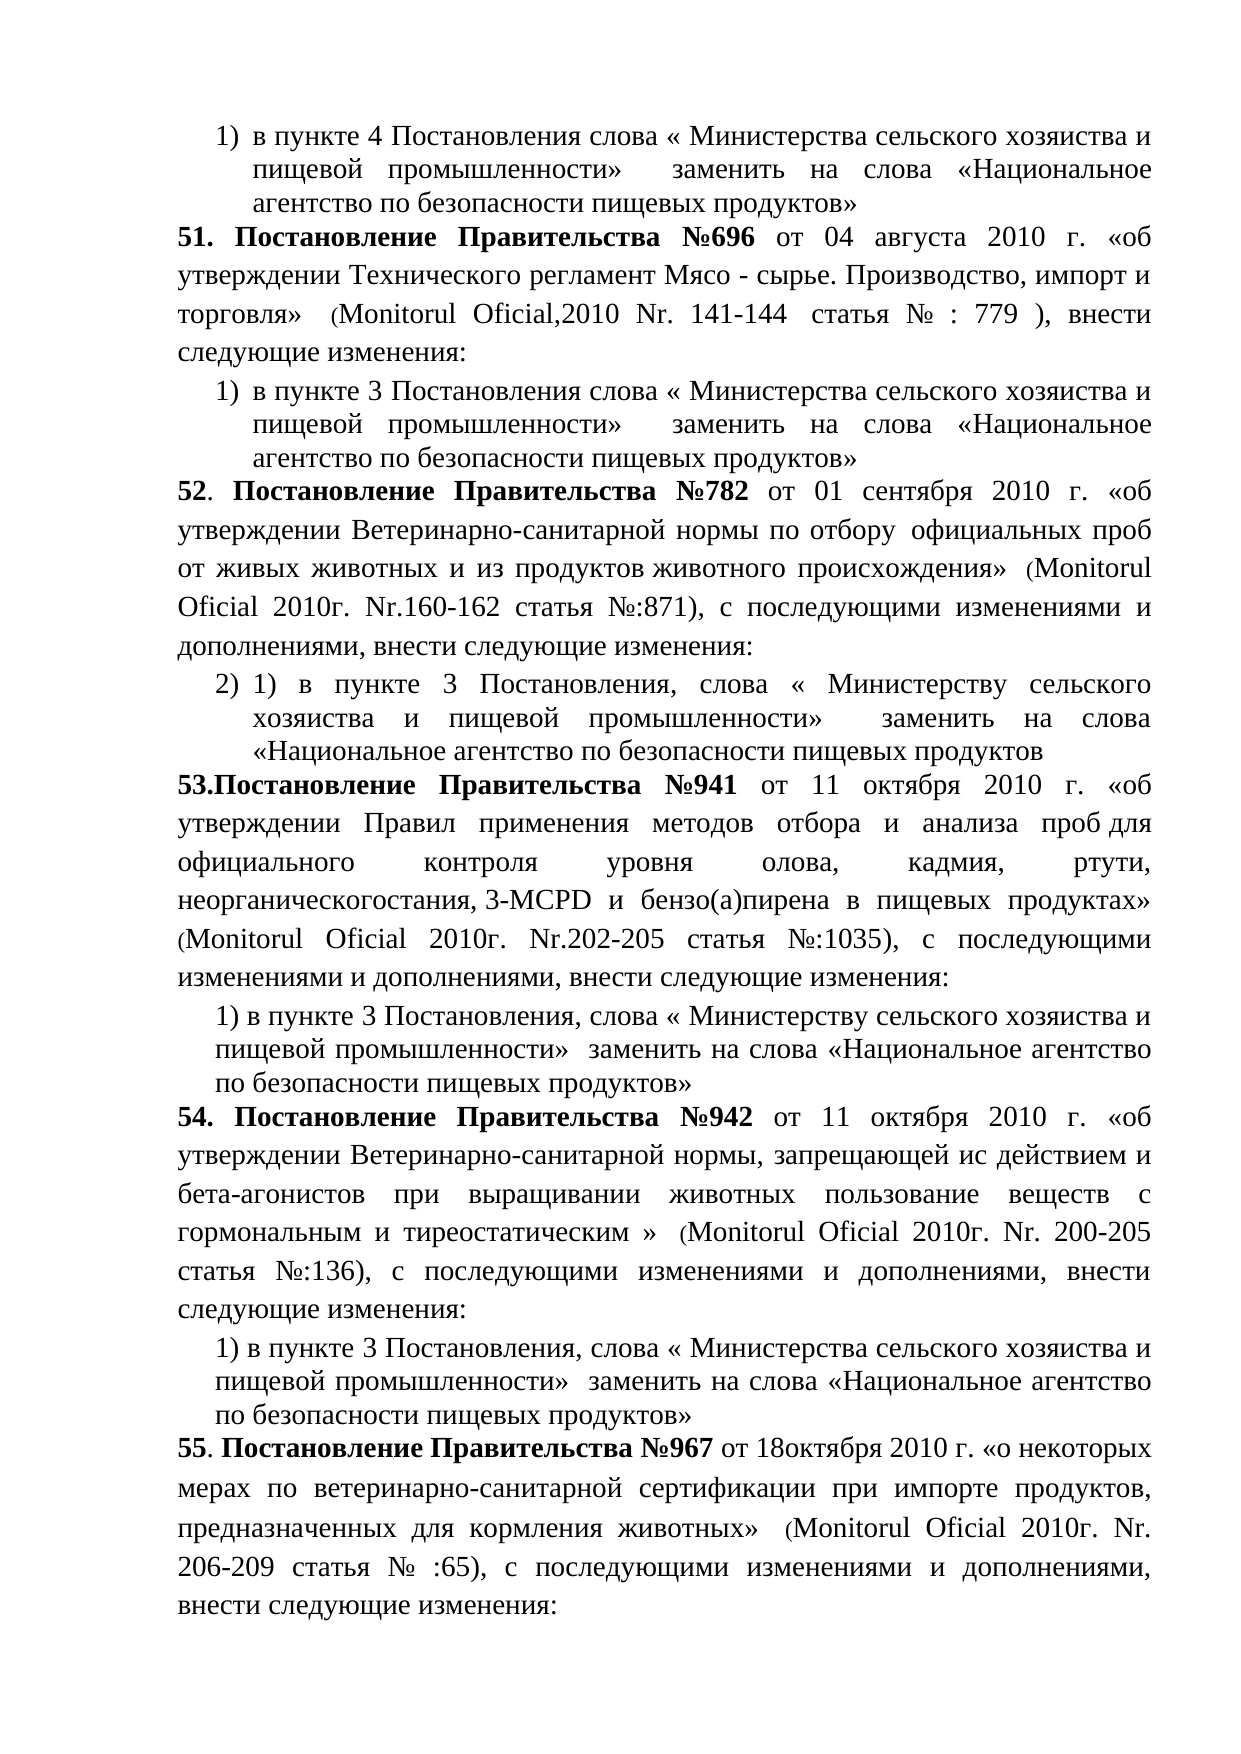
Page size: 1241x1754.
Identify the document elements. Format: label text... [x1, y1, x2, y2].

list в пункте 4 Постановления слова « Министерства сельского хозяиства и пищевой промышленности» заменить на слова «Национальное агентство по безопасности пищевых продуктов» [215, 118, 1152, 219]
text 51. Постановление Правительства №696 от 04 августа 2010 г. «об утверждении Технического регламент Мясо - сырье. Производство, импорт и торговля» (Monitorul Oficial,2010 Nr. 141-144 статья № : 779 ), внести следующие изменения: [177, 219, 1152, 368]
text 1) в пункте 3 Постановления, слова « Министерству сельского хозяиства и пищевой промышленности» заменить на слова «Национальное агентство по безопасности пищевых продуктов» [215, 998, 1152, 1099]
text 52. Постановление Правительства №782 от 01 сентября 2010 г. «об утверждении Ветеринарно-санитарной нормы по отбору официальных проб от живых животных и из продуктов животного происхождения» (Monitorul Oficial 2010г. Nr.160-162 статья №:871), с последующими изменениями и дополнениями, внести следующие изменения: [177, 473, 1152, 661]
text 54. Постановление Правительства №942 от 11 октября 2010 г. «об утверждении Ветеринарно-санитарной нормы, запрещающей ис действием и бета-агонистов при выращивании животных пользование веществ с гормональным и тиреостатическим » (Monitorul Oficial 2010г. Nr. 200-205 статья №:136), с последующими изменениями и дополнениями, внести следующие изменения: [177, 1099, 1152, 1325]
text 55. Постановление Правительства №967 от 18октября 2010 г. «о некоторых мерах по ветеринарно-санитарной сертификации при импорте продуктов, предназначенных для кормления животных» (Monitorul Oficial 2010г. Nr. 206-209 статья № :65), с последующими изменениями и дополнениями, внести следующие изменения: [177, 1431, 1152, 1621]
list в пункте 3 Постановления слова « Министерства сельского хозяиства и пищевой промышленности» заменить на слова «Национальное агентство по безопасности пищевых продуктов» [215, 373, 1152, 473]
text 1) в пункте 3 Постановления, слова « Министерства сельского хозяиства и пищевой промышленности» заменить на слова «Национальное агентство по безопасности пищевых продуктов» [215, 1330, 1152, 1431]
list 1) в пункте 3 Постановления, слова « Министерству сельского хозяиства и пищевой промышленности» заменить на слова «Национальное агентство по безопасности пищевых продуктов [215, 666, 1152, 767]
text 53.Постановление Правительства №941 от 11 октября 2010 г. «об утверждении Правил применения методов отбора и анализа проб для официального контроля уровня олова, кадмия, ртути, неорганическогостания, 3-MCPD и бензо(a)пирена в пищевых продуктах» (Monitorul Oficial 2010г. Nr.202-205 статья №:1035), с последующими изменениями и дополнениями, внести следующие изменения: [177, 767, 1152, 993]
